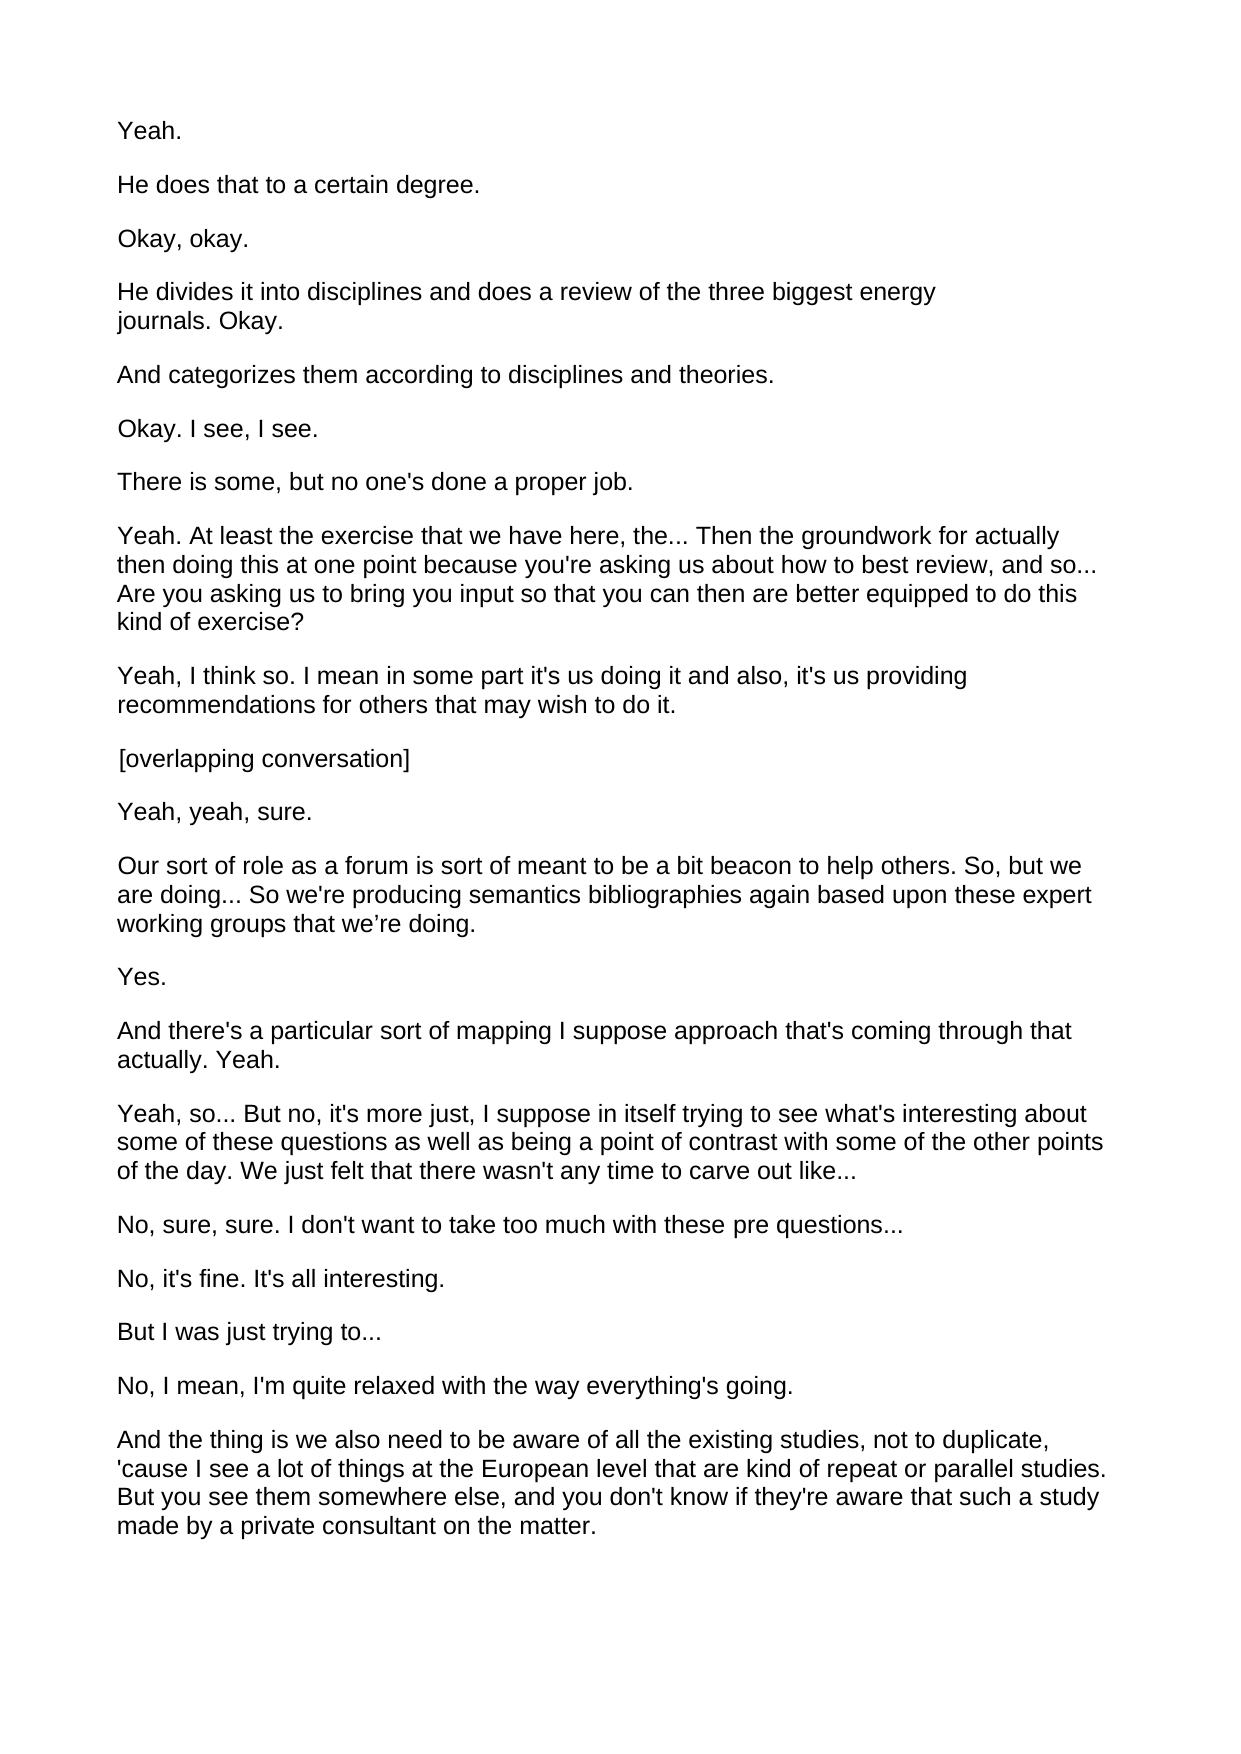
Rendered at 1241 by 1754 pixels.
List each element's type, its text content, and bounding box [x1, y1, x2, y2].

text Yes. [117, 962, 1123, 991]
text There is some, but no one's done a proper job. [117, 467, 1123, 496]
text And categorizes them according to disciplines and theories. [117, 360, 1123, 389]
text And the thing is we also need to be aware of all the existing studies, not to duplicate, 'cause I see a lot of things at the European level that are kind of repeat or parallel studies. But you see them somewhere else, and you don't know if they're aware that such a study made by a private consultant on the matter. [117, 1425, 1115, 1540]
text And there's a particular sort of mapping I suppose approach that's coming through that actually. Yeah. [117, 1016, 1081, 1074]
text Okay, okay. [117, 224, 1123, 252]
text Our sort of role as a forum is sort of meant to be a bit beacon to help others. So, but we are doing... So we're producing semantics bibliographies again based upon these expert working groups that we’re doing. [117, 851, 1115, 937]
text No, it's fine. It's all interesting. [117, 1264, 1123, 1292]
text He does that to a certain degree. [117, 170, 1123, 199]
text Yeah, yeah, sure. [117, 797, 1123, 826]
text Yeah, so... But no, it's more just, I suppose in itself trying to see what's interesting about some of these questions as well as being a point of contrast with some of the other points of the day. We just felt that there wasn't any time to carve out like... [117, 1099, 1118, 1185]
text [overlapping conversation] [118, 744, 1123, 772]
text No, I mean, I'm quite relaxed with the way everything's going. [117, 1371, 1123, 1400]
text No, sure, sure. I don't want to take too much with these pre questions... [117, 1210, 1123, 1239]
text Yeah. At least the exercise that we have here, the... Then the groundwork for actually then doing this at one point because you're asking us about how to best review, and so... Are you asking us to bring you input so that you can then are better equipped to do this kind of exercise? [117, 521, 1106, 636]
text Okay. I see, I see. [117, 414, 1123, 442]
text Yeah, I think so. I mean in some part it's us doing it and also, it's us providing recommendations for others that may wish to do it. [117, 661, 1117, 719]
text Yeah. [117, 116, 1123, 145]
text He divides it into disciplines and does a review of the three biggest energy journals. Okay. [117, 277, 957, 335]
text But I was just trying to... [117, 1317, 1123, 1346]
